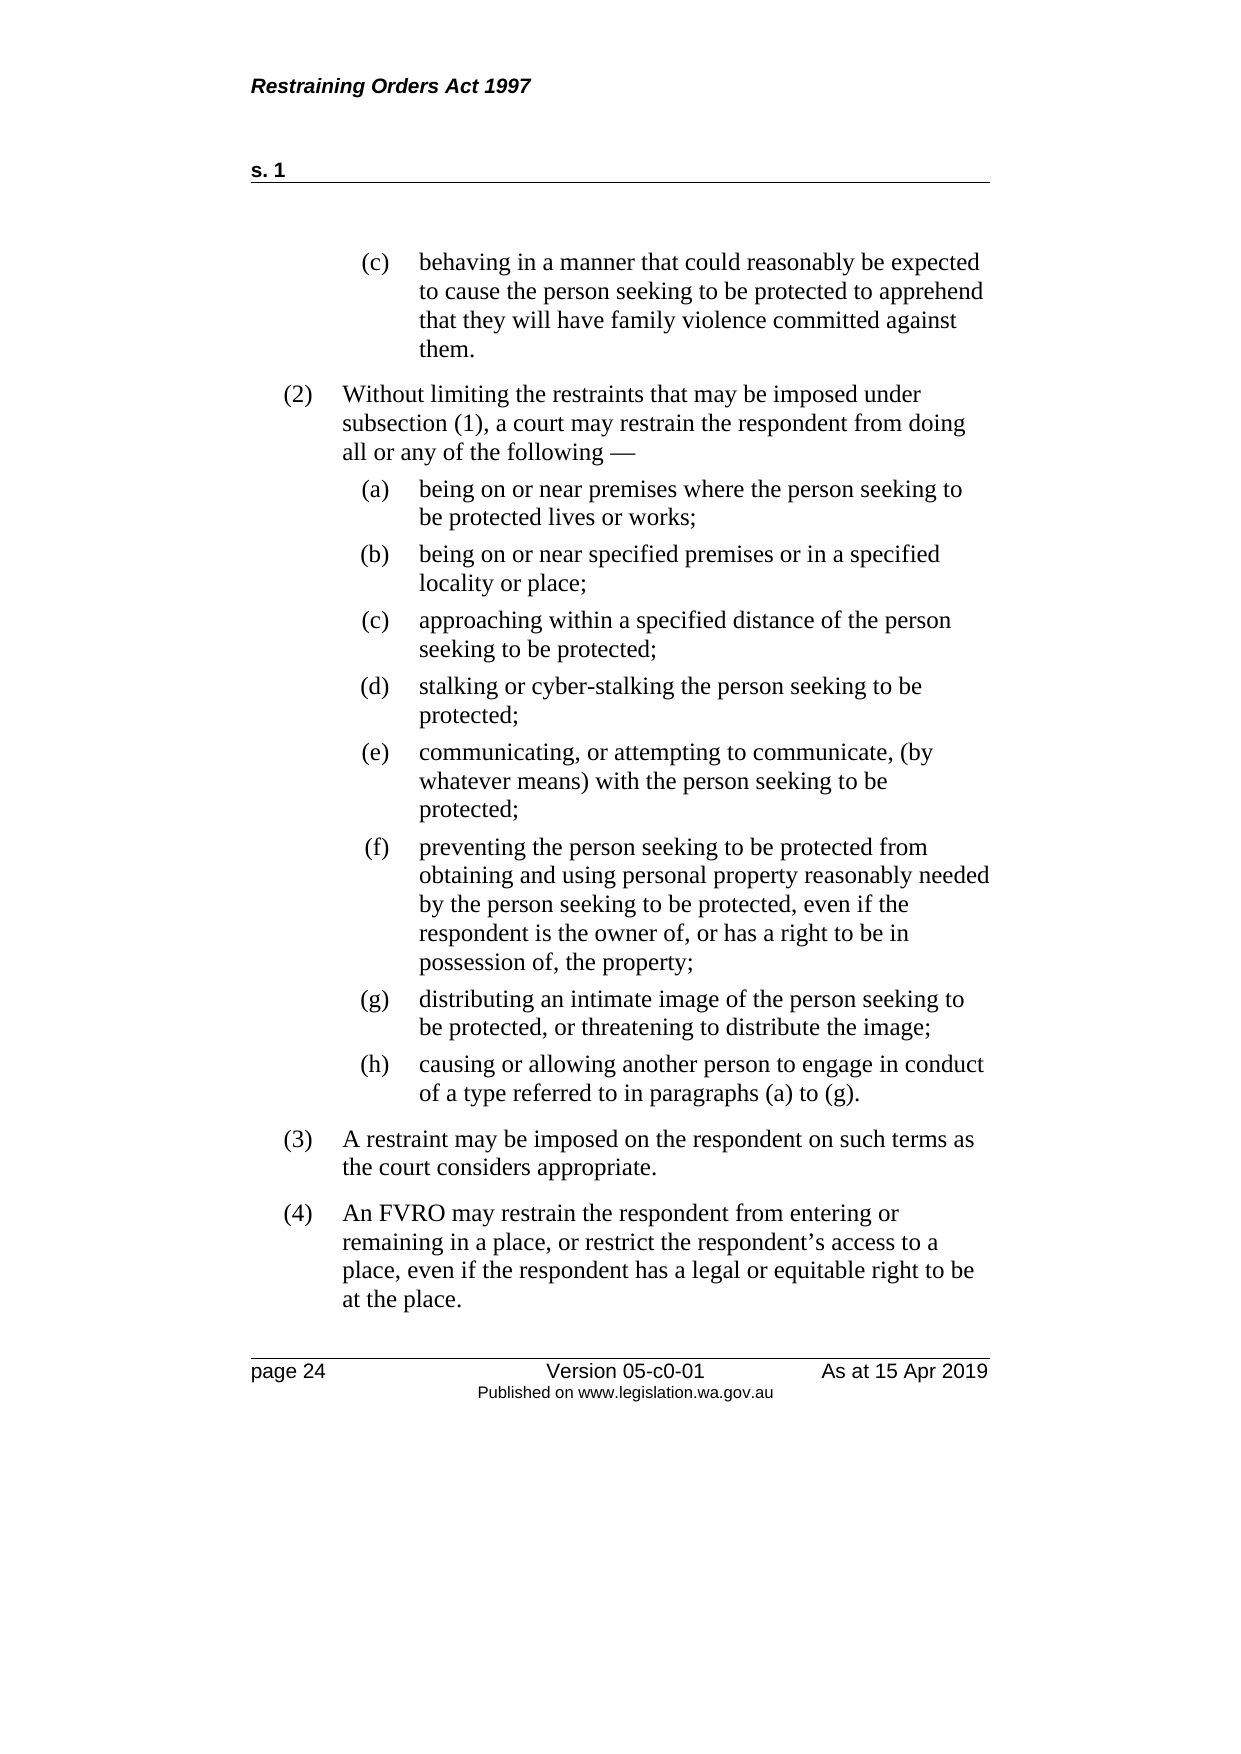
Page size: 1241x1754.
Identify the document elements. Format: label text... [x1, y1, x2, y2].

text (f) preventing the person seeking to be protected from obtaining and using personal property reasonably needed by the person seeking to be protected, even if the respondent is the owner of, or has a right to be in possession of, the property; [251, 832, 990, 975]
text (g) distributing an intimate image of the person seeking to be protected, or threatening to distribute the image; [251, 984, 990, 1041]
text (c) behaving in a manner that could reasonably be expected to cause the person seeking to be protected to apprehend that they will have family violence committed against them. [251, 247, 990, 362]
text (3) A restraint may be imposed on the respondent on such terms as the court considers appropriate. [251, 1124, 990, 1181]
text (h) causing or allowing another person to engage in conduct of a type referred to in paragraphs (a) to (g). [251, 1049, 990, 1107]
text (a) being on or near premises where the person seeking to be protected lives or works; [251, 474, 990, 531]
text (d) stalking or cyber-stalking the person seeking to be protected; [251, 671, 990, 729]
text (c) approaching within a specified distance of the person seeking to be protected; [251, 605, 990, 663]
text (b) being on or near specified premises or in a specified locality or place; [251, 539, 990, 597]
text (e) communicating, or attempting to communicate, (by whatever means) with the person seeking to be protected; [251, 737, 990, 823]
text (2) Without limiting the restraints that may be imposed under subsection (1), a court may restrain the respondent from doing all or any of the following — [251, 379, 990, 465]
text (4) An FVRO may restrain the respondent from entering or remaining in a place, or restrict the respondent’s access to a place, even if the respondent has a legal or equitable right to be at the place. [251, 1198, 990, 1313]
